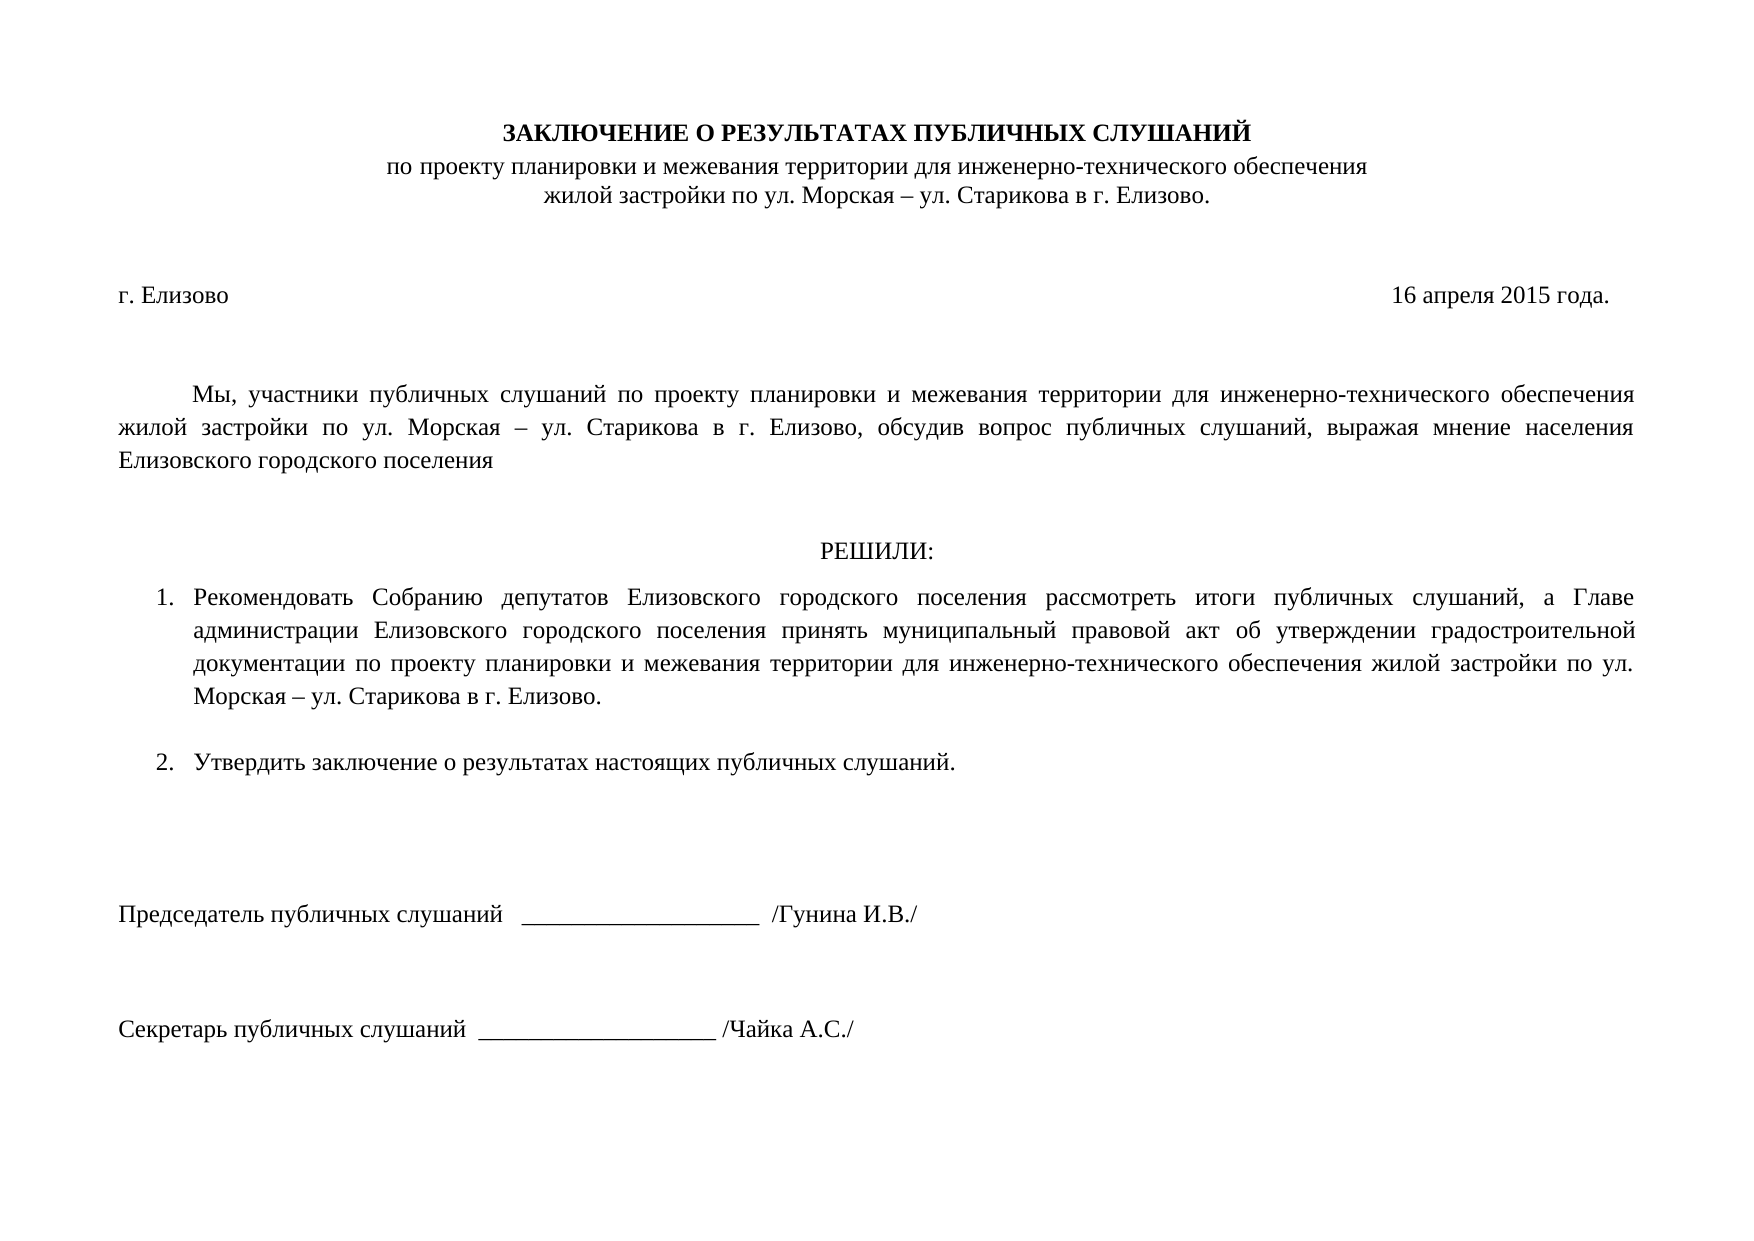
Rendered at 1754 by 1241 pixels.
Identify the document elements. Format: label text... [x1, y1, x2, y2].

text г. Елизово 16 апреля 2015 года. [118, 280, 1636, 309]
text Секретарь публичных слушаний ___________________ /Чайка А.С./ [118, 1014, 1636, 1043]
text ЗАКЛЮЧЕНИЕ О РЕЗУЛЬТАТАХ ПУБЛИЧНЫХ СЛУШАНИЙ [118, 118, 1636, 147]
text Мы, участники публичных слушаний по проекту планировки и межевания территории для инженерно-технического обеспечения жилой застройки по ул. Морская – ул. Старикова в г. Елизово, обсудив вопрос публичных слушаний, выражая мнение населения Елизовского городского поселения [118, 379, 1636, 474]
text Председатель публичных слушаний ___________________ /Гунина И.В./ [118, 899, 1636, 928]
list Утвердить заключение о результатах настоящих публичных слушаний. [156, 747, 1636, 776]
list Рекомендовать Собранию депутатов Елизовского городского поселения рассмотреть итоги публичных слушаний, а Главе администрации Елизовского городского поселения принять муниципальный правовой акт об утверждении градостроительной документации по проекту планировки и межевания территории для инженерно-технического обеспечения жилой застройки по ул. Морская – ул. Старикова в г. Елизово. [156, 582, 1636, 710]
text РЕШИЛИ: [118, 536, 1636, 565]
text жилой застройки по ул. Морская – ул. Старикова в г. Елизово. [118, 180, 1636, 209]
text по проекту планировки и межевания территории для инженерно-технического обеспечения [118, 151, 1636, 180]
